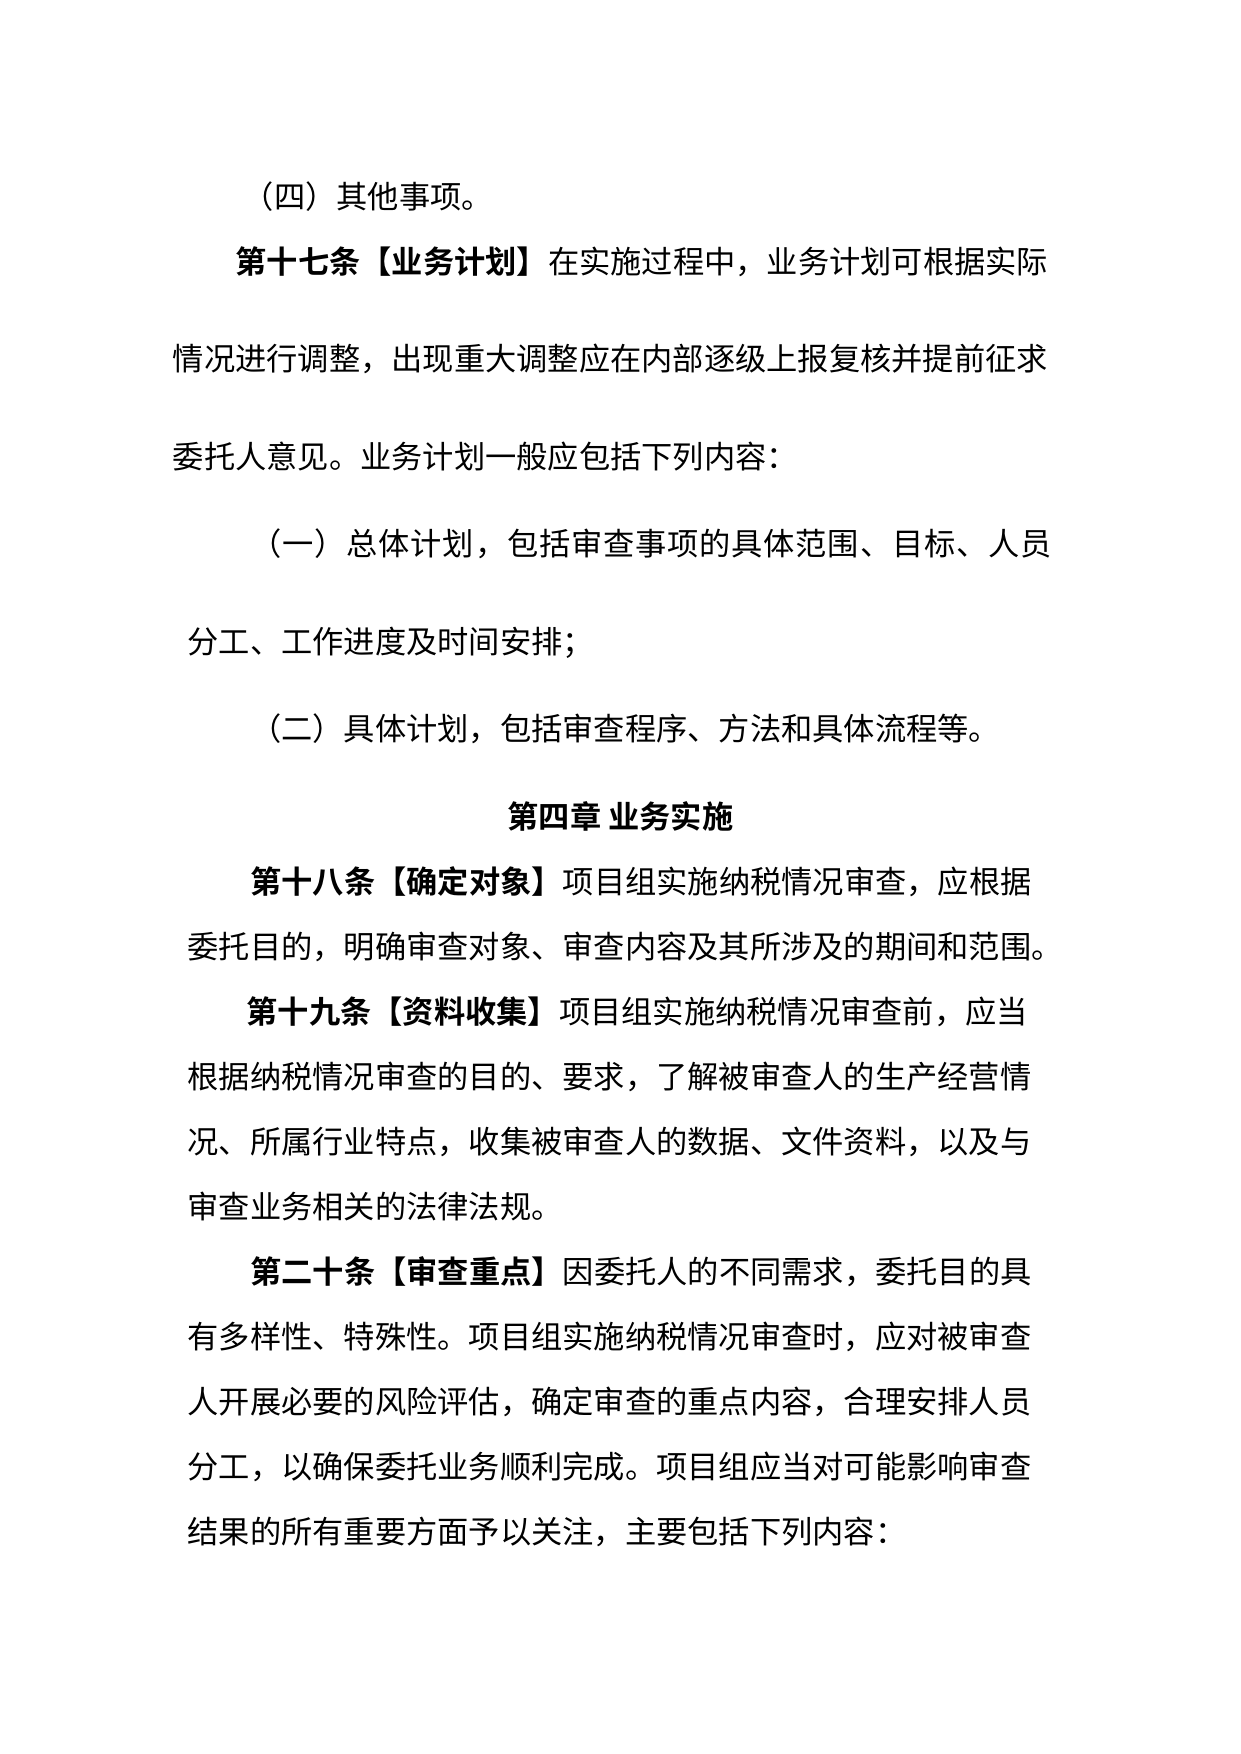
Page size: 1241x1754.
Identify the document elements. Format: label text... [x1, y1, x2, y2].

text 第十八条【确定对象】项目组实施纳税情况审查，应根据委托目的，明确审查对象、审查内容及其所涉及的期间和范围。 [187, 847, 1053, 977]
text 第十七条【业务计划】在实施过程中，业务计划可根据实际情况进行调整，出现重大调整应在内部逐级上报复核并提前征求委托人意见。业务计划一般应包括下列内容： [173, 227, 1053, 487]
list 业务实施 [187, 782, 1053, 847]
text （一）总体计划，包括审查事项的具体范围、目标、人员分工、工作进度及时间安排； [187, 509, 1053, 672]
text （四）其他事项。 [243, 162, 1053, 227]
text （二）具体计划，包括审查程序、方法和具体流程等。 [187, 695, 1053, 760]
text 第十九条【资料收集】项目组实施纳税情况审查前，应当根据纳税情况审查的目的、要求，了解被审查人的生产经营情况、所属行业特点，收集被审查人的数据、文件资料，以及与审查业务相关的法律法规。 [187, 977, 1053, 1237]
text 第二十条【审查重点】因委托人的不同需求，委托目的具有多样性、特殊性。项目组实施纳税情况审查时，应对被审查人开展必要的风险评估，确定审查的重点内容，合理安排人员分工，以确保委托业务顺利完成。项目组应当对可能影响审查结果的所有重要方面予以关注，主要包括下列内容： [187, 1237, 1053, 1562]
